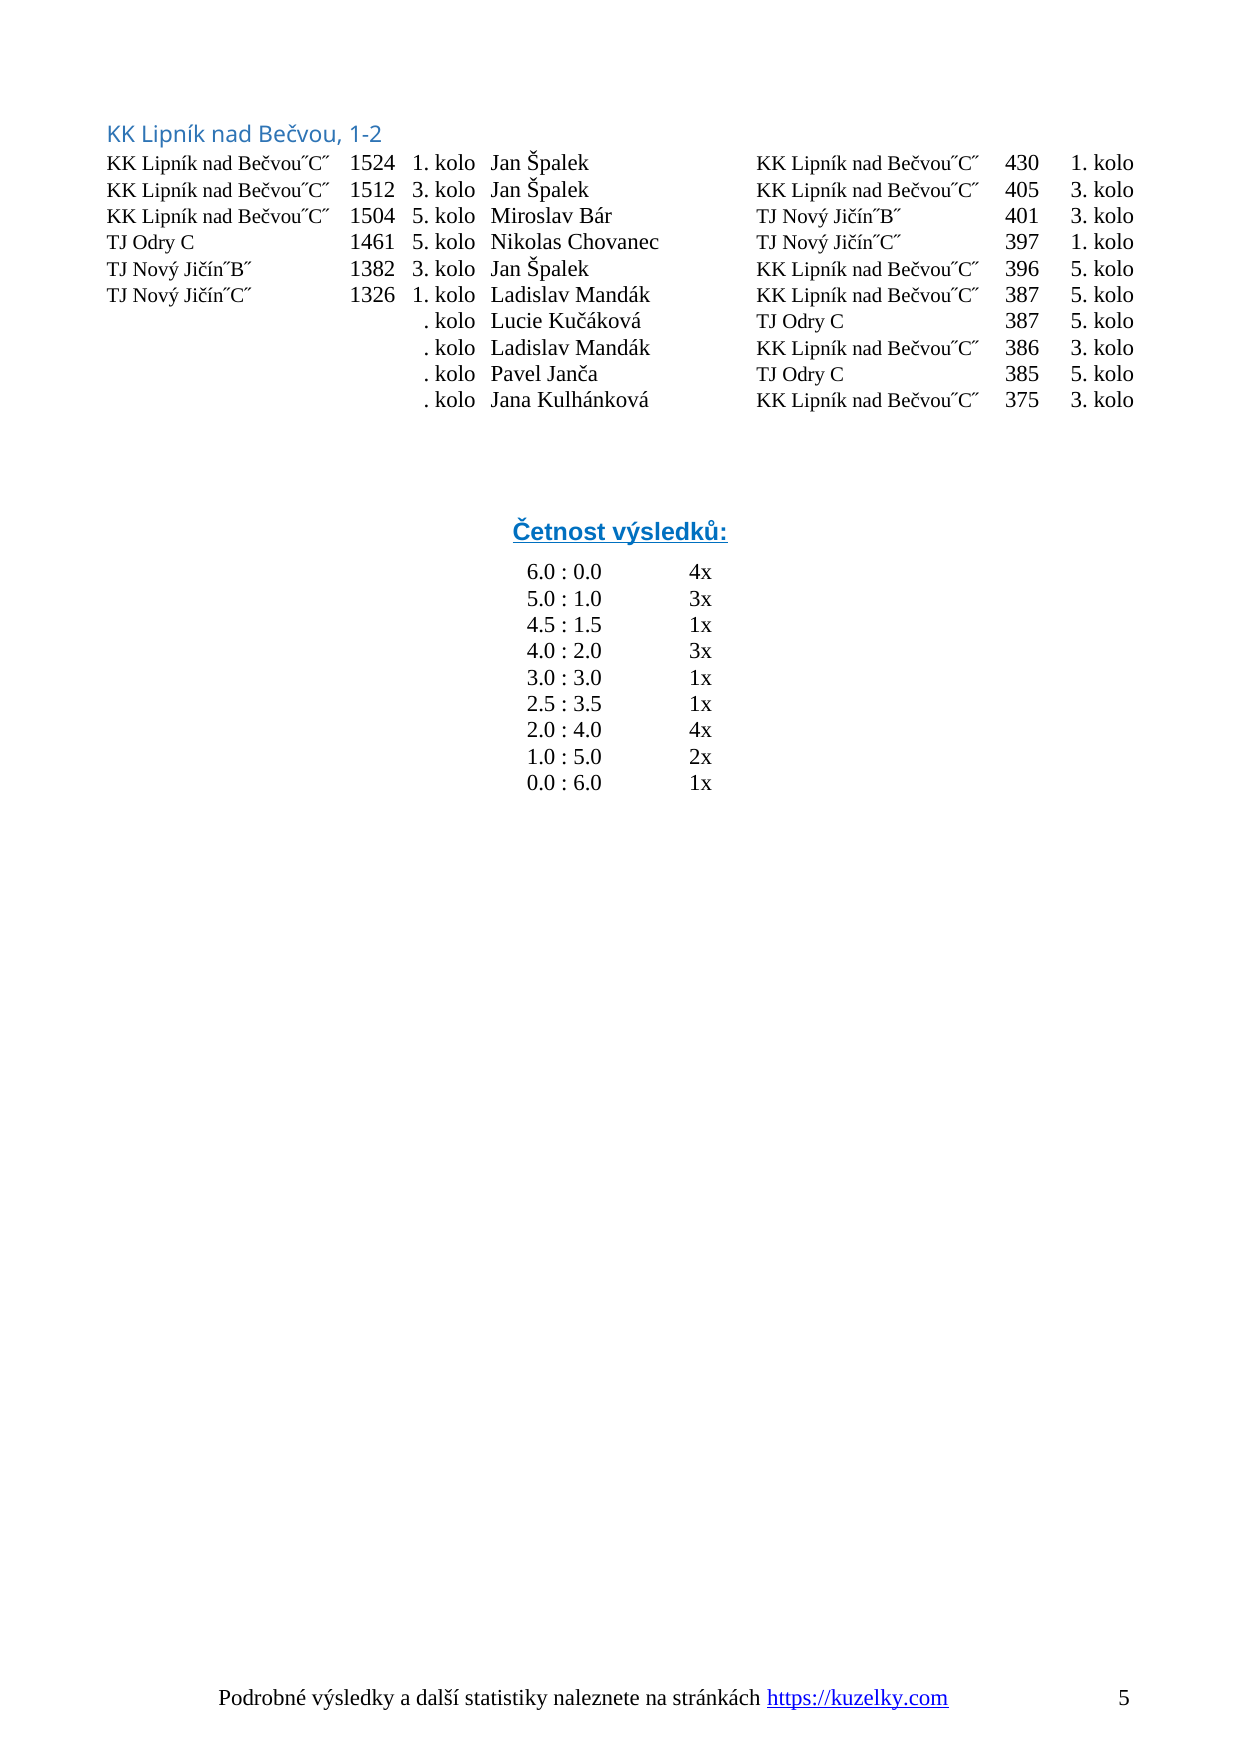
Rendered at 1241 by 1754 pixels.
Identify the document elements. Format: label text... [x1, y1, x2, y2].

text 0.0 : 6.0 1x [106, 769, 1134, 795]
text 6.0 : 0.0 4x [106, 558, 1134, 584]
text 2.0 : 4.0 4x [106, 716, 1134, 743]
text KK Lipník nad Bečvou˝C˝ 1524 1. kolo Jan Špalek KK Lipník nad Bečvou˝C˝ 430 1. kolo [106, 149, 1134, 176]
text Četnost výsledků: [94, 517, 1145, 546]
text . kolo Lucie Kučáková TJ Odry C 387 5. kolo [106, 307, 1134, 334]
text . kolo Pavel Janča TJ Odry C 385 5. kolo [106, 360, 1134, 387]
text 1.0 : 5.0 2x [106, 743, 1134, 769]
text 4.0 : 2.0 3x [106, 637, 1134, 664]
text TJ Nový Jičín˝B˝ 1382 3. kolo Jan Špalek KK Lipník nad Bečvou˝C˝ 396 5. kolo [106, 255, 1134, 281]
text 2.5 : 3.5 1x [106, 690, 1134, 716]
subtitle KK Lipník nad Bečvou, 1-2 [106, 118, 1134, 149]
text TJ Odry C 1461 5. kolo Nikolas Chovanec TJ Nový Jičín˝C˝ 397 1. kolo [106, 228, 1134, 255]
text . kolo Jana Kulhánková KK Lipník nad Bečvou˝C˝ 375 3. kolo [106, 387, 1134, 413]
text TJ Nový Jičín˝C˝ 1326 1. kolo Ladislav Mandák KK Lipník nad Bečvou˝C˝ 387 5. kolo [106, 281, 1134, 307]
text 4.5 : 1.5 1x [106, 611, 1134, 637]
text . kolo Ladislav Mandák KK Lipník nad Bečvou˝C˝ 386 3. kolo [106, 334, 1134, 360]
text 5.0 : 1.0 3x [106, 584, 1134, 611]
text 3.0 : 3.0 1x [106, 664, 1134, 690]
text KK Lipník nad Bečvou˝C˝ 1512 3. kolo Jan Špalek KK Lipník nad Bečvou˝C˝ 405 3. kolo [106, 176, 1134, 202]
text KK Lipník nad Bečvou˝C˝ 1504 5. kolo Miroslav Bár TJ Nový Jičín˝B˝ 401 3. kolo [106, 202, 1134, 228]
